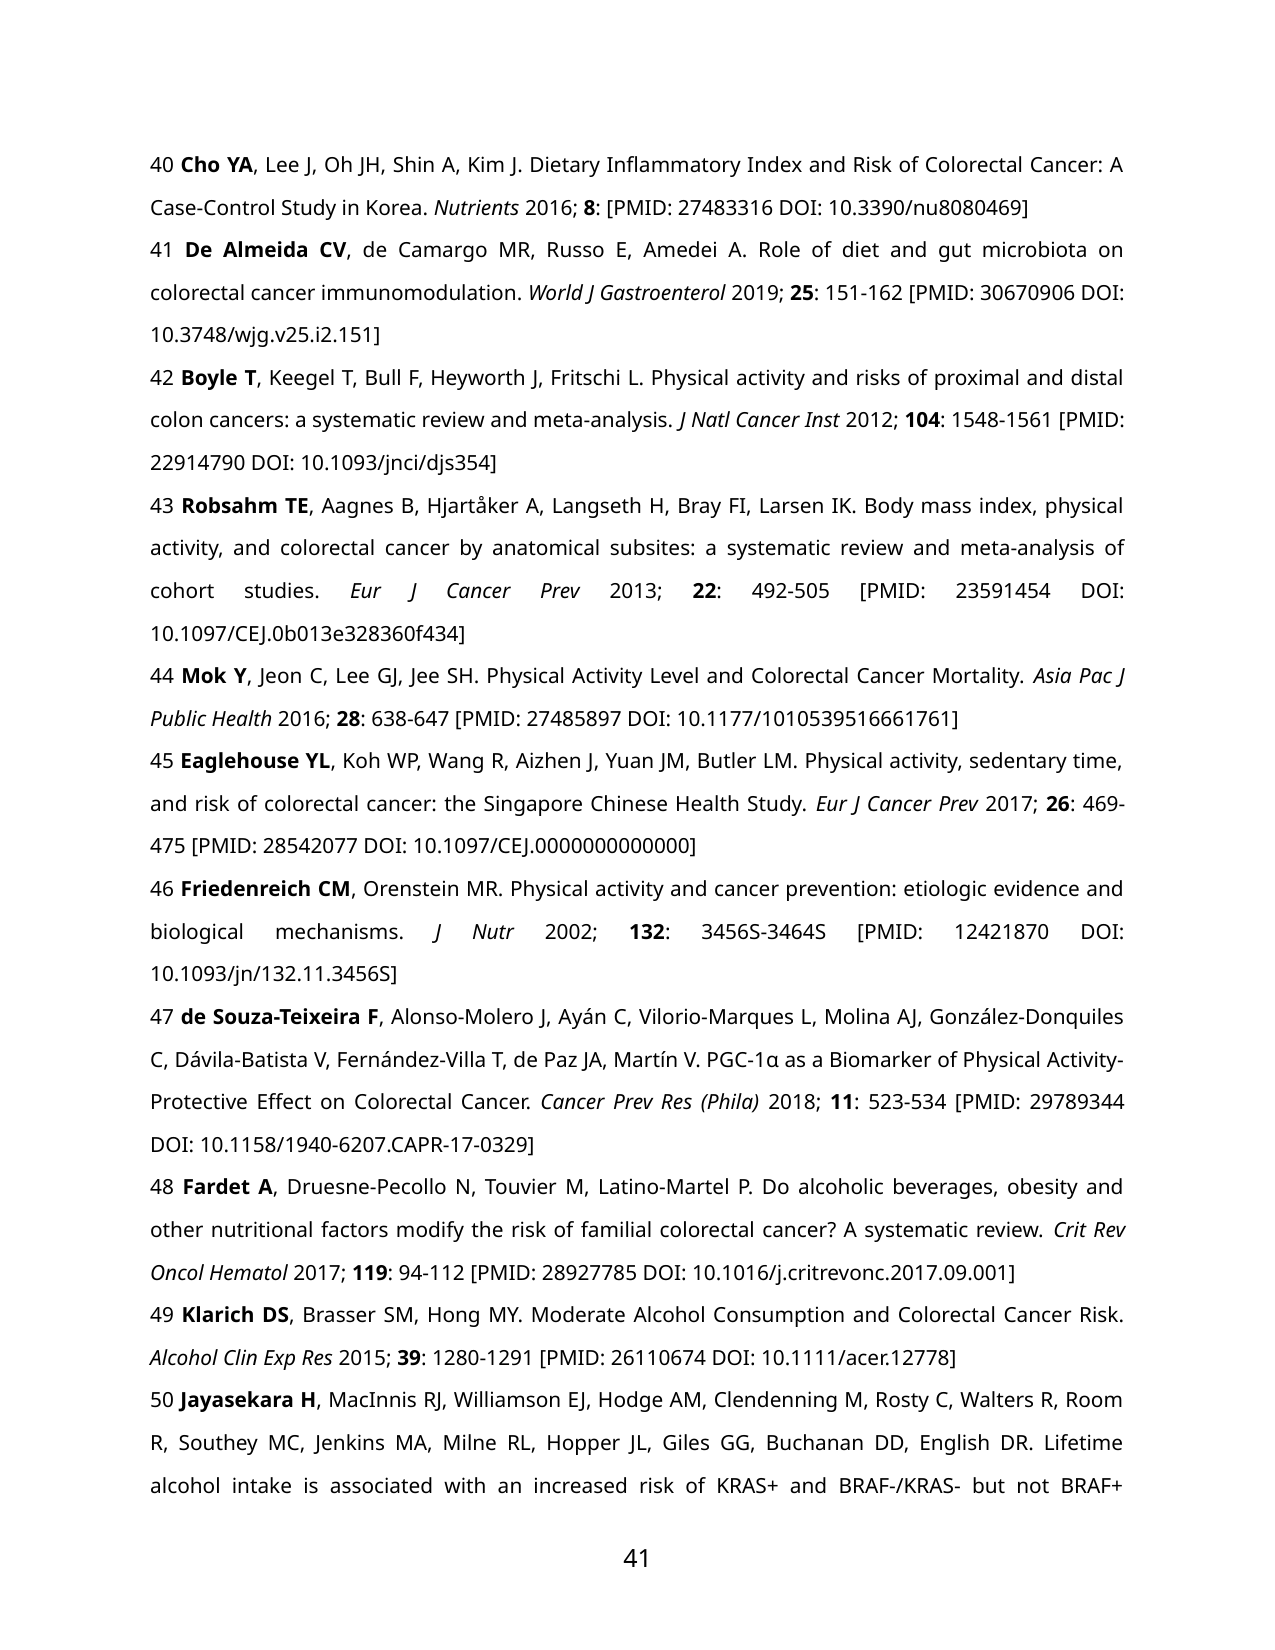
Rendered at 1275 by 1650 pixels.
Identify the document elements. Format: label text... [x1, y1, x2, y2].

text 47 de Souza-Teixeira F, Alonso-Molero J, Ayán C, Vilorio-Marques L, Molina AJ, González-Donquiles C, Dávila-Batista V, Fernández-Villa T, de Paz JA, Martín V. PGC-1α as a Biomarker of Physical Activity-Protective Effect on Colorectal Cancer. Cancer Prev Res (Phila) 2018; 11: 523-534 [PMID: 29789344 DOI: 10.1158/1940-6207.CAPR-17-0329] [150, 1002, 1125, 1158]
text 40 Cho YA, Lee J, Oh JH, Shin A, Kim J. Dietary Inflammatory Index and Risk of Colorectal Cancer: A Case-Control Study in Korea. Nutrients 2016; 8: [PMID: 27483316 DOI: 10.3390/nu8080469] [150, 150, 1125, 221]
text 48 Fardet A, Druesne-Pecollo N, Touvier M, Latino-Martel P. Do alcoholic beverages, obesity and other nutritional factors modify the risk of familial colorectal cancer? A systematic review. Crit Rev Oncol Hematol 2017; 119: 94-112 [PMID: 28927785 DOI: 10.1016/j.critrevonc.2017.09.001] [150, 1172, 1125, 1286]
text 44 Mok Y, Jeon C, Lee GJ, Jee SH. Physical Activity Level and Colorectal Cancer Mortality. Asia Pac J Public Health 2016; 28: 638-647 [PMID: 27485897 DOI: 10.1177/1010539516661761] [150, 661, 1125, 732]
text 41 De Almeida CV, de Camargo MR, Russo E, Amedei A. Role of diet and gut microbiota on colorectal cancer immunomodulation. World J Gastroenterol 2019; 25: 151-162 [PMID: 30670906 DOI: 10.3748/wjg.v25.i2.151] [150, 235, 1125, 349]
text 42 Boyle T, Keegel T, Bull F, Heyworth J, Fritschi L. Physical activity and risks of proximal and distal colon cancers: a systematic review and meta-analysis. J Natl Cancer Inst 2012; 104: 1548-1561 [PMID: 22914790 DOI: 10.1093/jnci/djs354] [150, 363, 1125, 477]
text 43 Robsahm TE, Aagnes B, Hjartåker A, Langseth H, Bray FI, Larsen IK. Body mass index, physical activity, and colorectal cancer by anatomical subsites: a systematic review and meta-analysis of cohort studies. Eur J Cancer Prev 2013; 22: 492-505 [PMID: 23591454 DOI: 10.1097/CEJ.0b013e328360f434] [150, 491, 1125, 647]
text 45 Eaglehouse YL, Koh WP, Wang R, Aizhen J, Yuan JM, Butler LM. Physical activity, sedentary time, and risk of colorectal cancer: the Singapore Chinese Health Study. Eur J Cancer Prev 2017; 26: 469-475 [PMID: 28542077 DOI: 10.1097/CEJ.0000000000000] [150, 746, 1125, 860]
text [150, 1386, 1125, 1499]
text 46 Friedenreich CM, Orenstein MR. Physical activity and cancer prevention: etiologic evidence and biological mechanisms. J Nutr 2002; 132: 3456S-3464S [PMID: 12421870 DOI: 10.1093/jn/132.11.3456S] [150, 874, 1125, 988]
text 49 Klarich DS, Brasser SM, Hong MY. Moderate Alcohol Consumption and Colorectal Cancer Risk. Alcohol Clin Exp Res 2015; 39: 1280-1291 [PMID: 26110674 DOI: 10.1111/acer.12778] [150, 1300, 1125, 1371]
